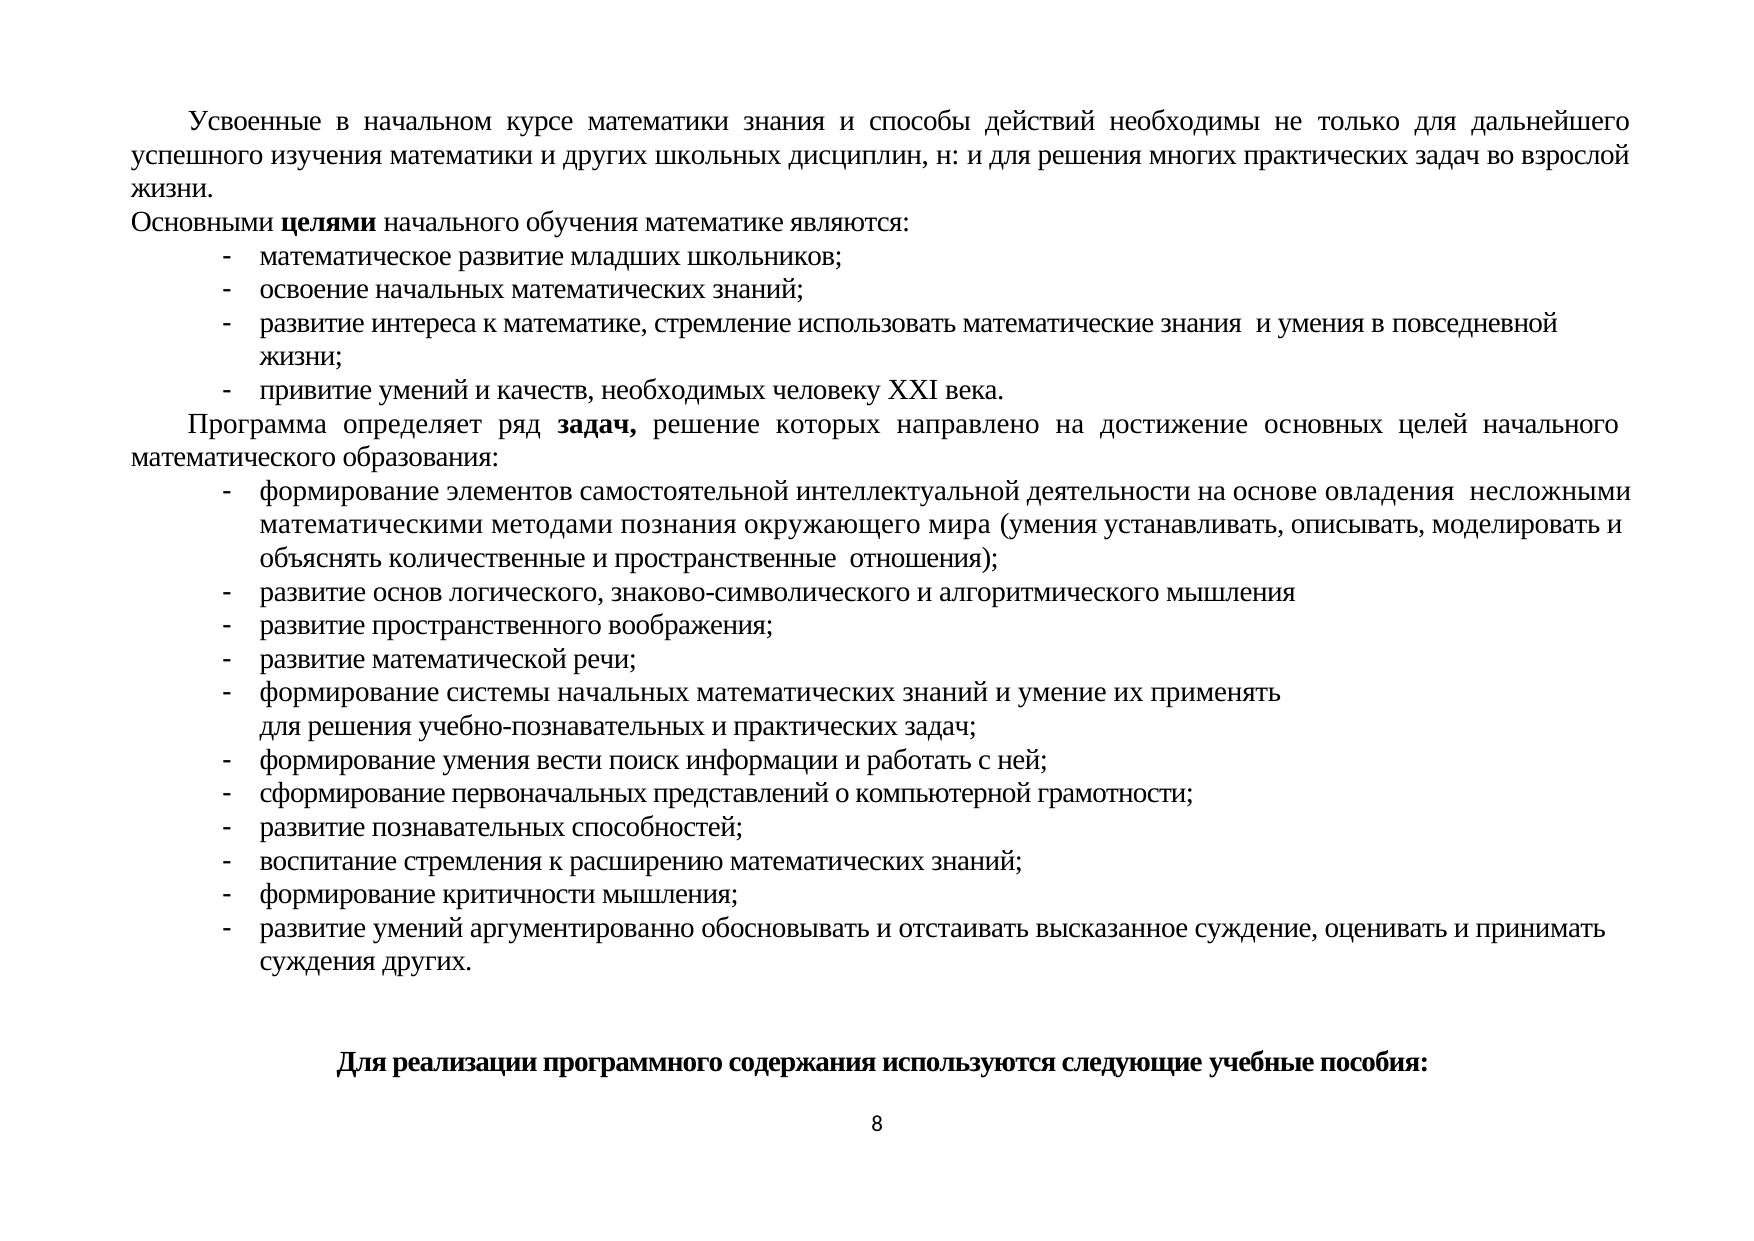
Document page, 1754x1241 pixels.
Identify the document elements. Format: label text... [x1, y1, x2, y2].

list развитие познавательных способностей; [222, 809, 1636, 843]
list развитие математической речи; [222, 641, 1636, 674]
list развитие умений аргументированно обосновывать и отстаивать высказанное суждение, оценивать и принимать суждения других. [222, 910, 1636, 977]
list освоение начальных математических знаний; [222, 271, 1636, 305]
text Программа определяет ряд задач, решение которых направлено на достижение основных целей начального математического образования: [131, 406, 1619, 473]
list развитие основ логического, знаково-символического и алгоритмического мышления [222, 573, 1636, 607]
list сформирование первоначальных представлений о компьютерной грамотности; [222, 775, 1636, 809]
list формирование системы начальных математических знаний и умение их применять для решения учебно-познавательных и практических задач; [222, 674, 1636, 742]
text Основными целями начального обучения математике являются: [131, 204, 1636, 238]
list формирование критичности мышления; [222, 876, 1636, 910]
list развитие интереса к математике, стремление использовать математические знания и умения в повседневной жизни; [222, 305, 1636, 372]
list воспитание стремления к расширению математических знаний; [222, 843, 1636, 876]
list математическое развитие младших школьников; [222, 238, 1636, 271]
list привитие умений и качеств, необходимых человеку XXI века. [222, 372, 1636, 406]
text Для реализации программного содержания используются следующие учебные пособия: [131, 1044, 1636, 1078]
text Усвоенные в начальном курсе математики знания и способы действий необходимы не только для дальнейшего успешного изучения математики и других школьных дисциплин, н: и для решения многих практических задач во взрослой жизни. [131, 103, 1630, 204]
list формирование элементов самостоятельной интеллектуальной деятельности на основе овладения несложными математическими методами познания окружающего мира (умения устанавливать, описывать, моделировать и объяснять количественные и пространственные отношения); [222, 473, 1636, 573]
list формирование умения вести поиск информации и работать с ней; [222, 742, 1636, 775]
list развитие пространственного воображения; [222, 607, 1636, 641]
